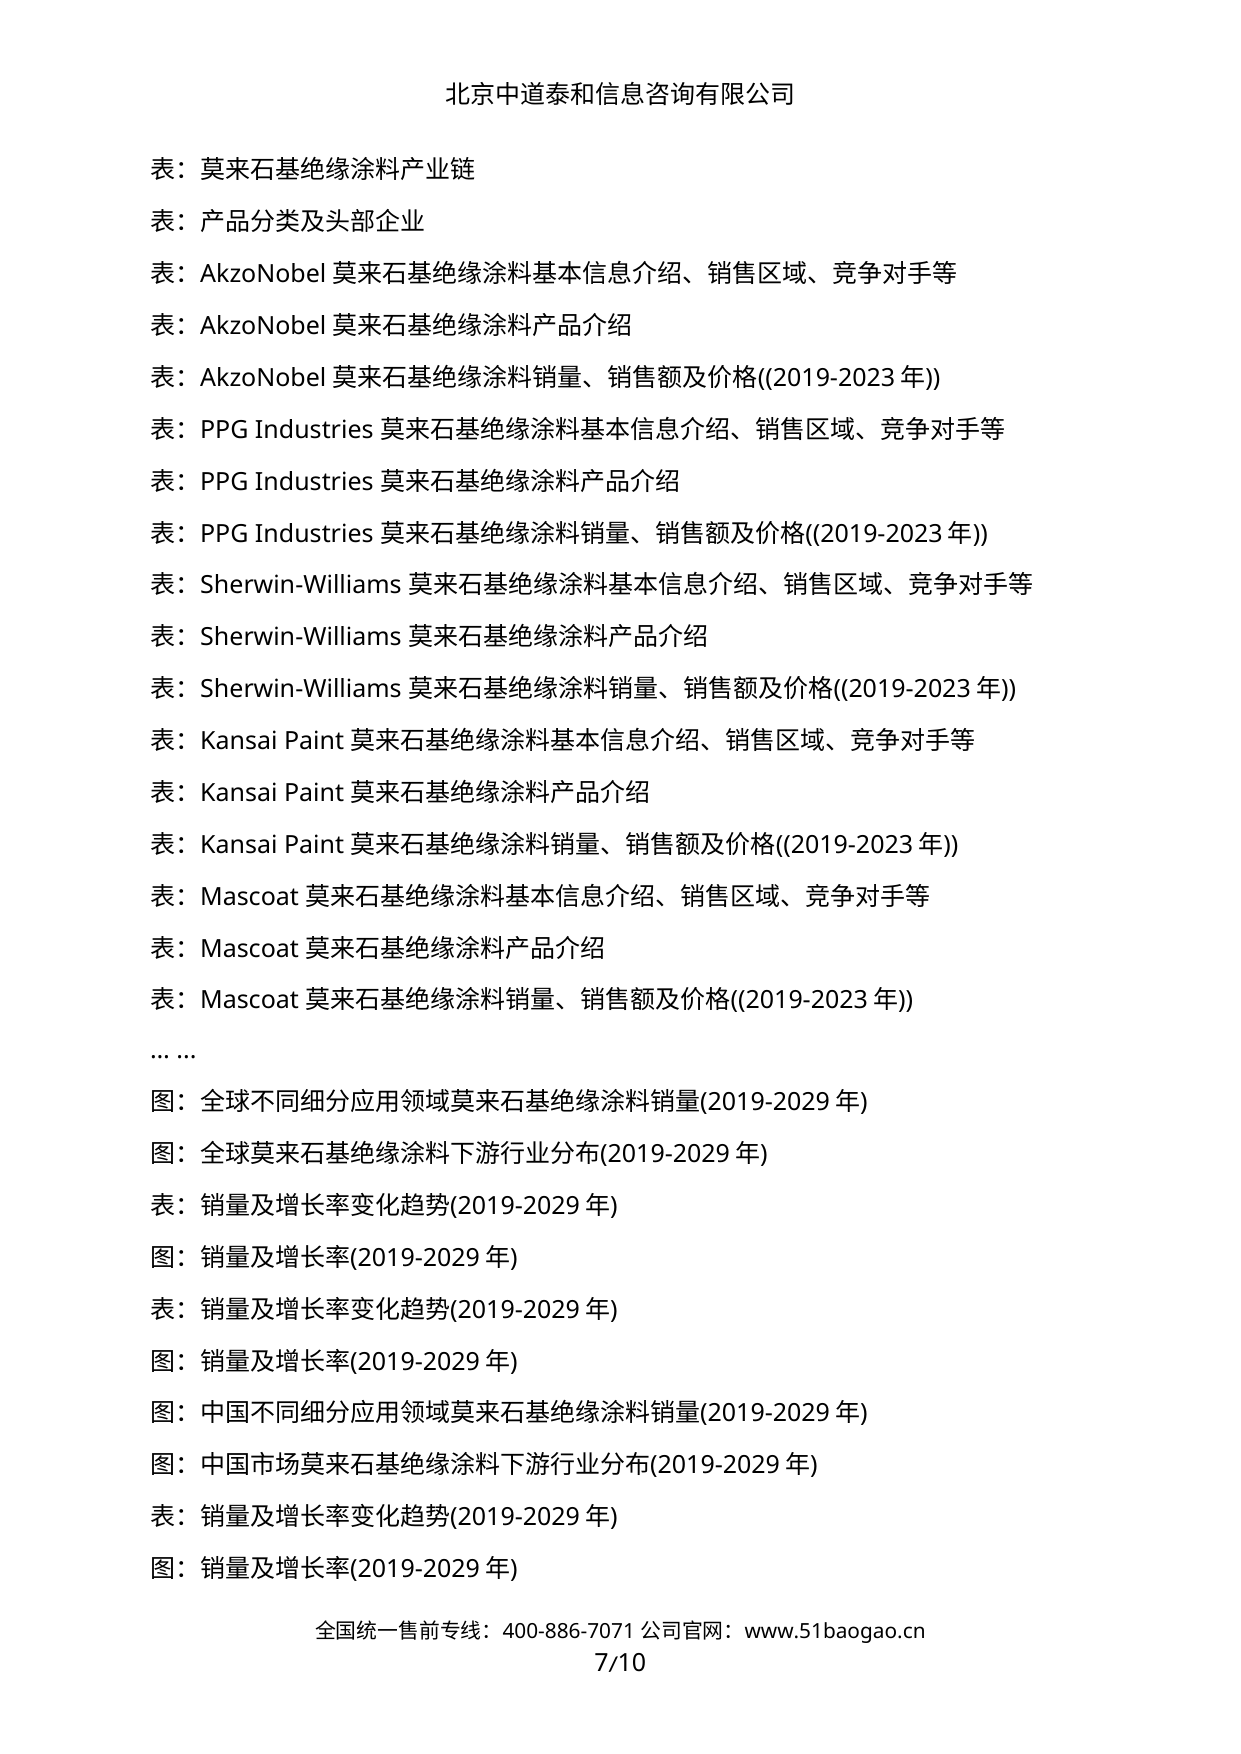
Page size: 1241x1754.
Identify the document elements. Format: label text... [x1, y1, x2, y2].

text 表：PPG Industries 莫来石基绝缘涂料基本信息介绍、销售区域、竞争对手等 [150, 409, 1090, 446]
text 表：Mascoat 莫来石基绝缘涂料基本信息介绍、销售区域、竞争对手等 [150, 876, 1090, 912]
text 表：Sherwin-Williams 莫来石基绝缘涂料销量、销售额及价格((2019-2023年)) [150, 669, 1090, 705]
text 表：PPG Industries 莫来石基绝缘涂料产品介绍 [150, 461, 1090, 497]
text 表：销量及增长率变化趋势(2019-2029年) [150, 1185, 1090, 1222]
text 表：莫来石基绝缘涂料产业链 [150, 150, 1090, 186]
text 表：产品分类及头部企业 [150, 202, 1090, 238]
text 表：Mascoat 莫来石基绝缘涂料销量、销售额及价格((2019-2023年)) [150, 980, 1090, 1016]
text 图：全球不同细分应用领域莫来石基绝缘涂料销量(2019-2029年) [150, 1082, 1090, 1118]
text 表：Mascoat 莫来石基绝缘涂料产品介绍 [150, 928, 1090, 964]
text 表：Kansai Paint 莫来石基绝缘涂料基本信息介绍、销售区域、竞争对手等 [150, 721, 1090, 757]
text 图：销量及增长率(2019-2029年) [150, 1341, 1090, 1377]
text 图：中国市场莫来石基绝缘涂料下游行业分布(2019-2029年) [150, 1445, 1090, 1481]
text 表：销量及增长率变化趋势(2019-2029年) [150, 1289, 1090, 1325]
text 图：全球莫来石基绝缘涂料下游行业分布(2019-2029年) [150, 1133, 1090, 1170]
text 表：AkzoNobel 莫来石基绝缘涂料产品介绍 [150, 306, 1090, 342]
text 表：PPG Industries 莫来石基绝缘涂料销量、销售额及价格((2019-2023年)) [150, 513, 1090, 549]
text 表：Sherwin-Williams 莫来石基绝缘涂料产品介绍 [150, 617, 1090, 653]
text 表：Kansai Paint 莫来石基绝缘涂料销量、销售额及价格((2019-2023年)) [150, 824, 1090, 861]
text 图：销量及增长率(2019-2029年) [150, 1548, 1090, 1585]
text 图：中国不同细分应用领域莫来石基绝缘涂料销量(2019-2029年) [150, 1393, 1090, 1429]
text … ... [150, 1032, 1090, 1066]
text 表：Kansai Paint 莫来石基绝缘涂料产品介绍 [150, 772, 1090, 809]
text 表：AkzoNobel 莫来石基绝缘涂料销量、销售额及价格((2019-2023年)) [150, 357, 1090, 394]
text 表：销量及增长率变化趋势(2019-2029年) [150, 1497, 1090, 1533]
text 图：销量及增长率(2019-2029年) [150, 1237, 1090, 1273]
text 表：Sherwin-Williams 莫来石基绝缘涂料基本信息介绍、销售区域、竞争对手等 [150, 565, 1090, 601]
text 表：AkzoNobel 莫来石基绝缘涂料基本信息介绍、销售区域、竞争对手等 [150, 254, 1090, 290]
